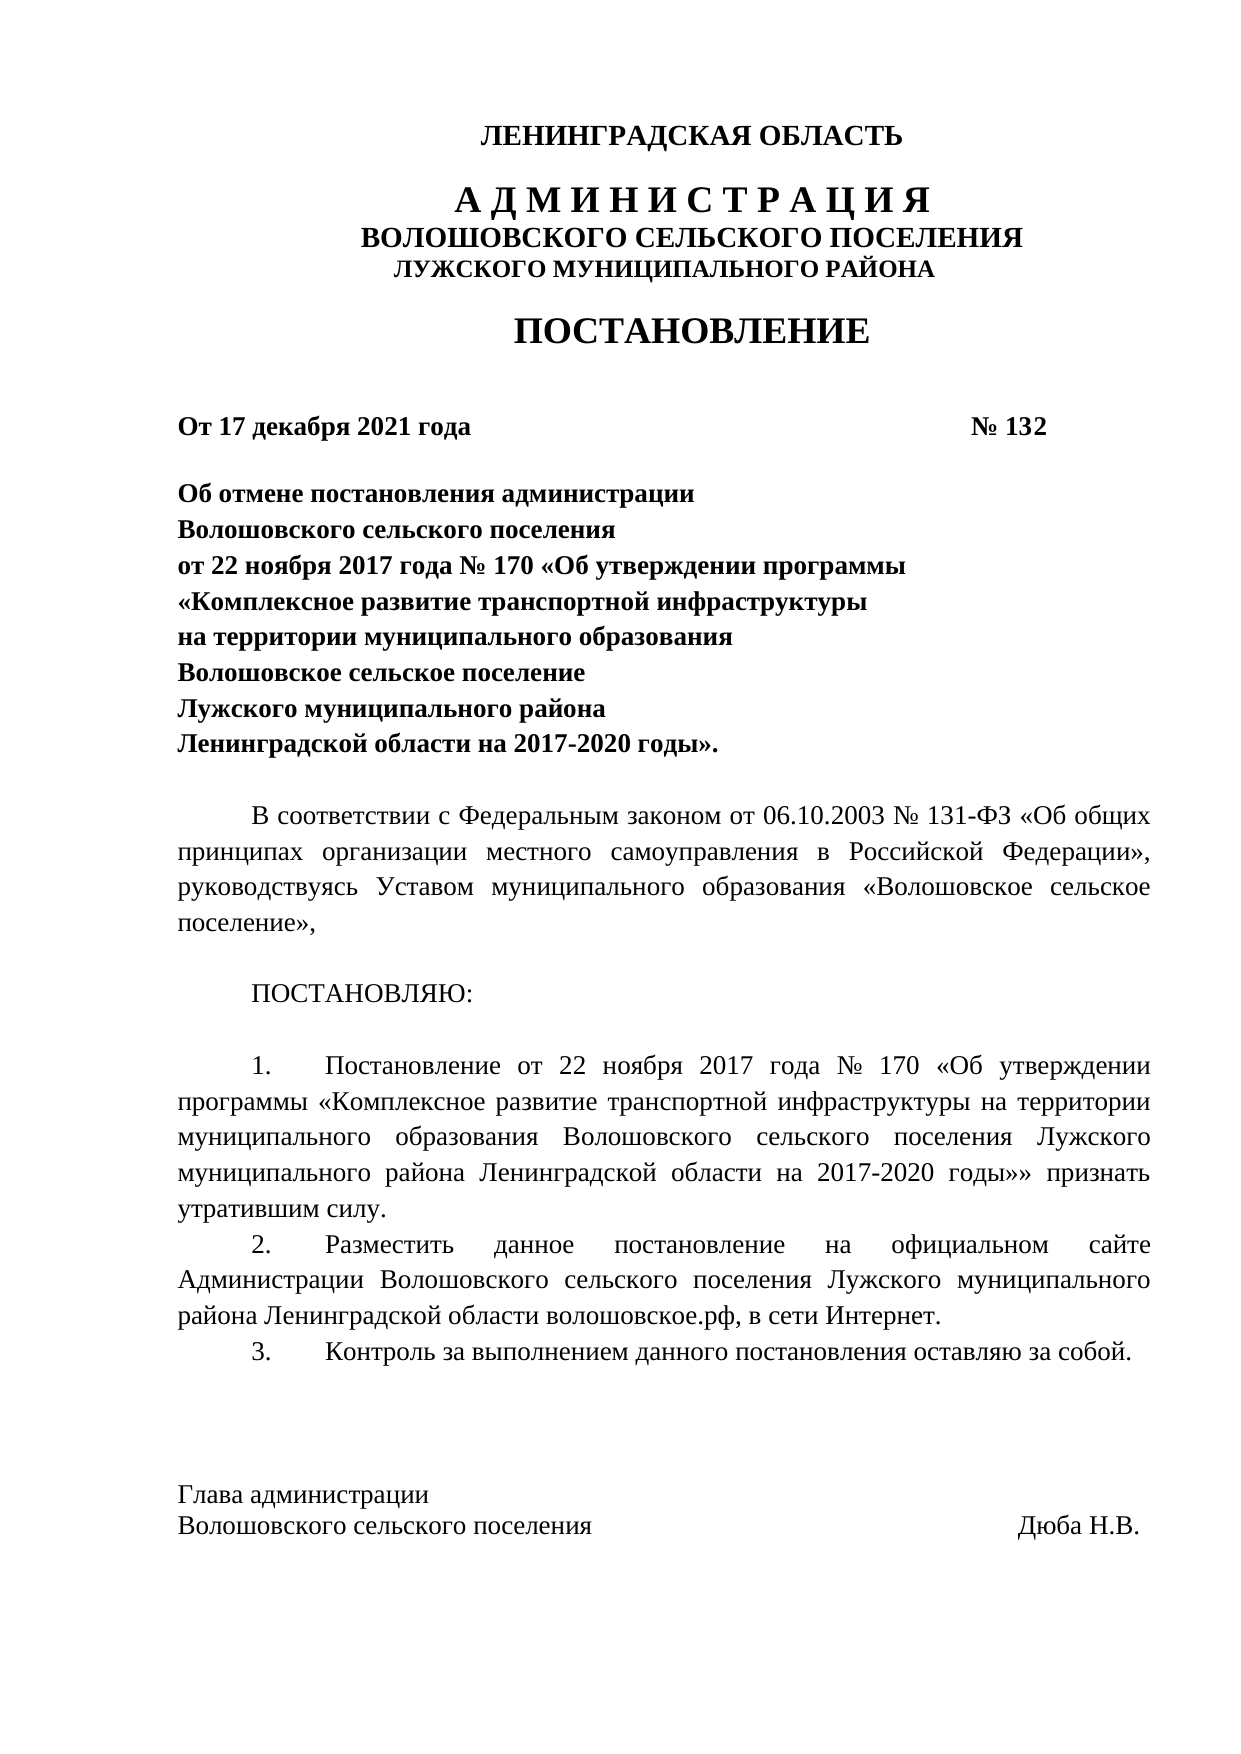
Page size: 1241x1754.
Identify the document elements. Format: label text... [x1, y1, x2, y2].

subtitle Глава администрации [177, 1478, 1152, 1509]
text от 22 ноября 2017 года № 170 «Об утверждении программы [177, 549, 1152, 580]
list Разместить данное постановление на официальном сайте Администрации Волошовского сельского поселения Лужского муниципального района Ленинградской области волошовское.рф, в сети Интернет. [177, 1228, 1152, 1330]
subtitle ВОЛОШОВСКОГО СЕЛЬСКОГО ПОСЕЛЕНИЯ [177, 221, 1207, 254]
text Об отмене постановления администрации [177, 477, 1152, 508]
text ЛЕНИНГРАДСКАЯ ОБЛАСТЬ [177, 118, 1207, 152]
text «Комплексное развитие транспортной инфраструктуры [177, 584, 1152, 616]
subtitle Волошовского сельского поселения Дюба Н.В. [177, 1509, 1152, 1540]
text Лужского муниципального района [177, 692, 1152, 723]
text Волошовского сельского поселения [177, 513, 1152, 544]
subtitle От 17 декабря 2021 года № 132 [177, 411, 1152, 442]
list ПОСТАНОВЛЯЮ: [177, 978, 1152, 1009]
list Постановление от 22 ноября 2017 года № 170 «Об утверждении программы «Комплексное развитие транспортной инфраструктуры на территории муниципального образования Волошовского сельского поселения Лужского муниципального района Ленинградской области на 2017-2020 годы»» признать утратившим силу. [177, 1049, 1152, 1223]
text Волошовское сельское поселение [177, 656, 1152, 687]
text Ленинградской области на 2017-2020 годы». [177, 727, 1152, 759]
subtitle ПОСТАНОВЛЕНИЕ [177, 308, 1207, 351]
list Контроль за выполнением данного постановления оставляю за собой. [177, 1335, 1152, 1366]
subtitle А Д М И Н И С Т Р А Ц И Я [177, 177, 1207, 221]
text ЛУЖСКОГО МУНИЦИПАЛЬНОГО РАЙОНА [177, 254, 1152, 283]
text на территории муниципального образования [177, 620, 1152, 651]
list В соответствии с Федеральным законом от 06.10.2003 № 131-ФЗ «Об общих принципах организации местного самоуправления в Российской Федерации», руководствуясь Уставом муниципального образования «Волошовское сельское поселение», [177, 799, 1152, 937]
